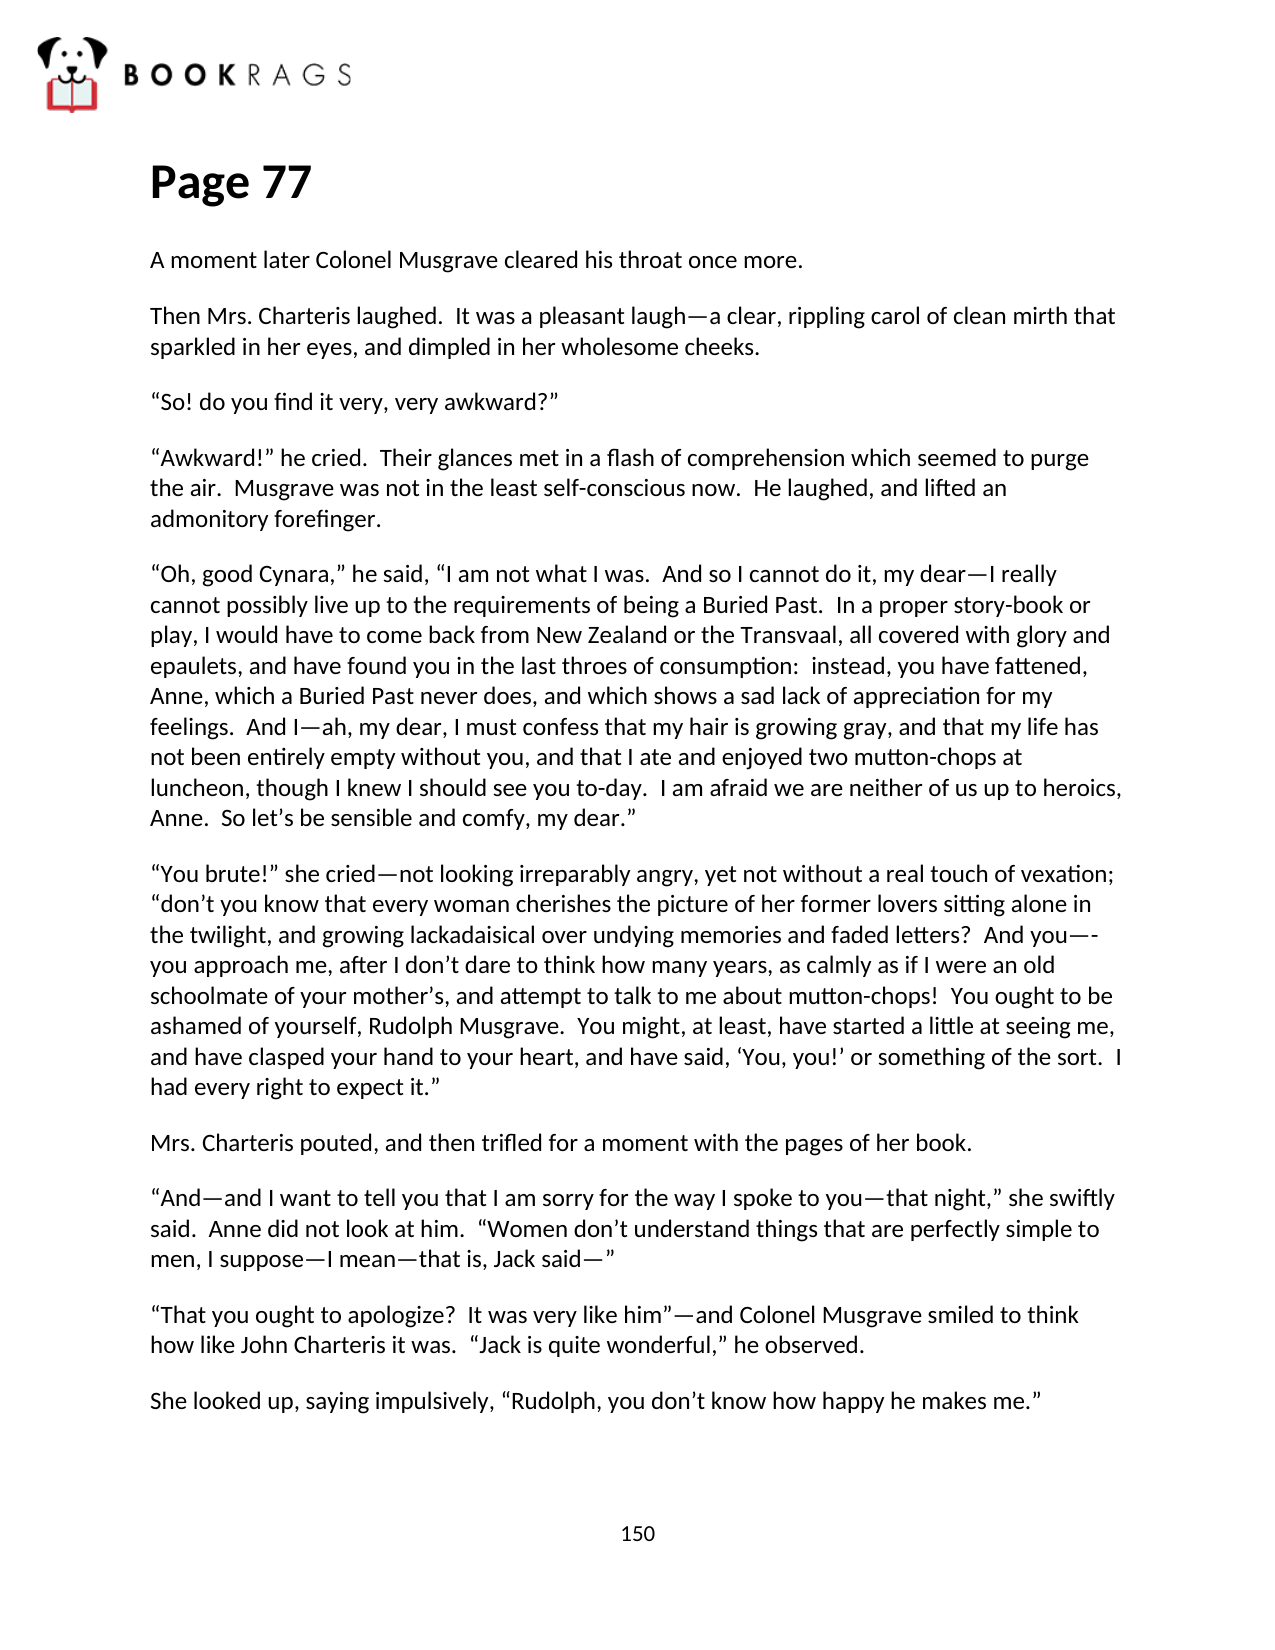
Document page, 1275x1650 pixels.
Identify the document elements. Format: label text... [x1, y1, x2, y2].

text “So! do you find it very, very awkward?” [150, 386, 1125, 417]
text She looked up, saying impulsively, “Rudolph, you don’t know how happy he makes me.” [150, 1385, 1125, 1416]
picture [37, 37, 351, 113]
text Mrs. Charteris pouted, and then trifled for a moment with the pages of her book. [150, 1127, 1125, 1158]
text “That you ought to apologize? It was very like him”—­and Colonel Musgrave smiled to think how like John Charteris it was. “Jack is quite wonderful,” he observed. [150, 1299, 1125, 1360]
text Page 77 [150, 150, 1125, 211]
text “Awkward!” he cried. Their glances met in a flash of comprehension which seemed to purge the air. Musgrave was not in the least self-conscious now. He laughed, and lifted an admonitory forefinger. [150, 442, 1125, 533]
text “And—­and I want to tell you that I am sorry for the way I spoke to you—­that night,” she swiftly said. Anne did not look at him. “Women don’t understand things that are perfectly simple to men, I suppose—­I mean—­that is, Jack said—­” [150, 1183, 1125, 1274]
text Then Mrs. Charteris laughed. It was a pleasant laugh—­a clear, rippling carol of clean mirth that sparkled in her eyes, and dimpled in her wholesome cheeks. [150, 300, 1125, 361]
text “Oh, good Cynara,” he said, “I am not what I was. And so I cannot do it, my dear—­I really cannot possibly live up to the requirements of being a Buried Past. In a proper story-book or play, I would have to come back from New Zealand or the Transvaal, all covered with glory and epaulets, and have found you in the last throes of consumption: instead, you have fattened, Anne, which a Buried Past never does, and which shows a sad lack of appreciation for my feelings. And I—­ah, my dear, I must confess that my hair is growing gray, and that my life has not been entirely empty without you, and that I ate and enjoyed two mutton-chops at luncheon, though I knew I should see you to-day. I am afraid we are neither of us up to heroics, Anne. So let’s be sensible and comfy, my dear.” [150, 558, 1125, 833]
text “You brute!” she cried—­not looking irreparably angry, yet not without a real touch of vexation; “don’t you know that every woman cherishes the picture of her former lovers sitting alone in the twilight, and growing lackadaisical over undying memories and faded letters? And you—­you approach me, after I don’t dare to think how many years, as calmly as if I were an old schoolmate of your mother’s, and attempt to talk to me about mutton-chops! You ought to be ashamed of yourself, Rudolph Musgrave. You might, at least, have started a little at seeing me, and have clasped your hand to your heart, and have said, ‘You, you!’ or something of the sort. I had every right to expect it.” [150, 858, 1125, 1102]
text A moment later Colonel Musgrave cleared his throat once more. [150, 244, 1125, 275]
